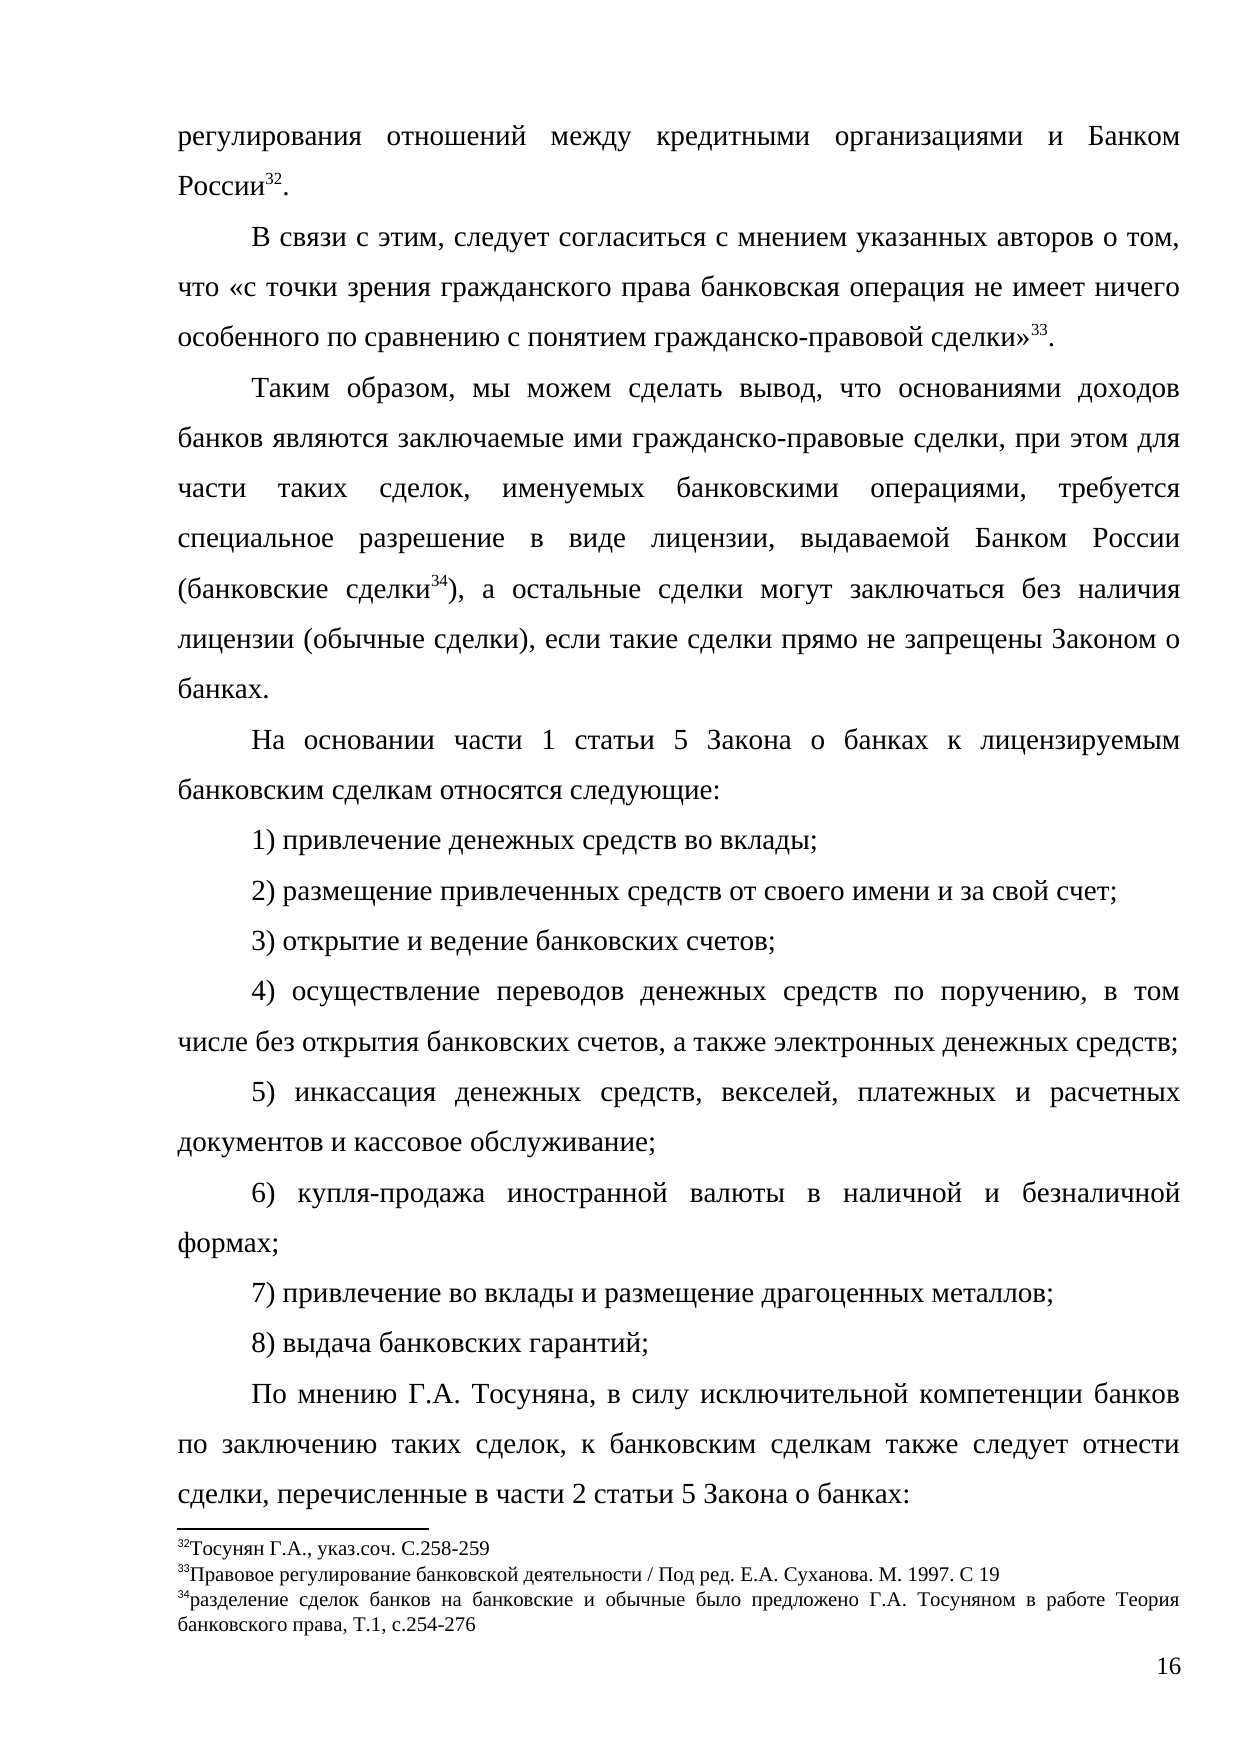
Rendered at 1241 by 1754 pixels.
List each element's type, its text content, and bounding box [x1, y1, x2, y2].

text 1) привлечение денежных средств во вклады; [177, 822, 1181, 856]
text Таким образом, мы можем сделать вывод, что основаниями доходов банков являются заключаемые ими гражданско-правовые сделки, при этом для части таких сделок, именуемых банковскими операциями, требуется специальное разрешение в виде лицензии, выдаваемой Банком России (банковские сделки), а остальные сделки могут заключаться без наличия лицензии (обычные сделки), если такие сделки прямо не запрещены Законом о банках. [177, 370, 1181, 705]
text По мнению Г.А. Тосуняна, в силу исключительной компетенции банков по заключению таких сделок, к банковским сделкам также следует отнести сделки, перечисленные в части 2 статьи 5 Закона о банках: [177, 1376, 1181, 1510]
text На основании части 1 статьи 5 Закона о банках к лицензируемым банковским сделкам относятся следующие: [177, 722, 1181, 806]
text 4) осуществление переводов денежных средств по поручению, в том числе без открытия банковских счетов, а также электронных денежных средств; [177, 973, 1181, 1057]
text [177, 118, 1181, 202]
text 5) инкассация денежных средств, векселей, платежных и расчетных документов и кассовое обслуживание; [177, 1074, 1181, 1158]
text 6) купля-продажа иностранной валюты в наличной и безналичной формах; [177, 1175, 1181, 1258]
text 8) выдача банковских гарантий; [177, 1326, 1181, 1359]
text 7) привлечение во вклады и размещение драгоценных металлов; [177, 1275, 1181, 1309]
text В связи с этим, следует согласиться с мнением указанных авторов о том, что «с точки зрения гражданского права банковская операция не имеет ничего особенного по сравнению с понятием гражданско-правовой сделки». [177, 219, 1181, 353]
text 3) открытие и ведение банковских счетов; [177, 923, 1181, 957]
text 2) размещение привлеченных средств от своего имени и за свой счет; [177, 873, 1181, 906]
